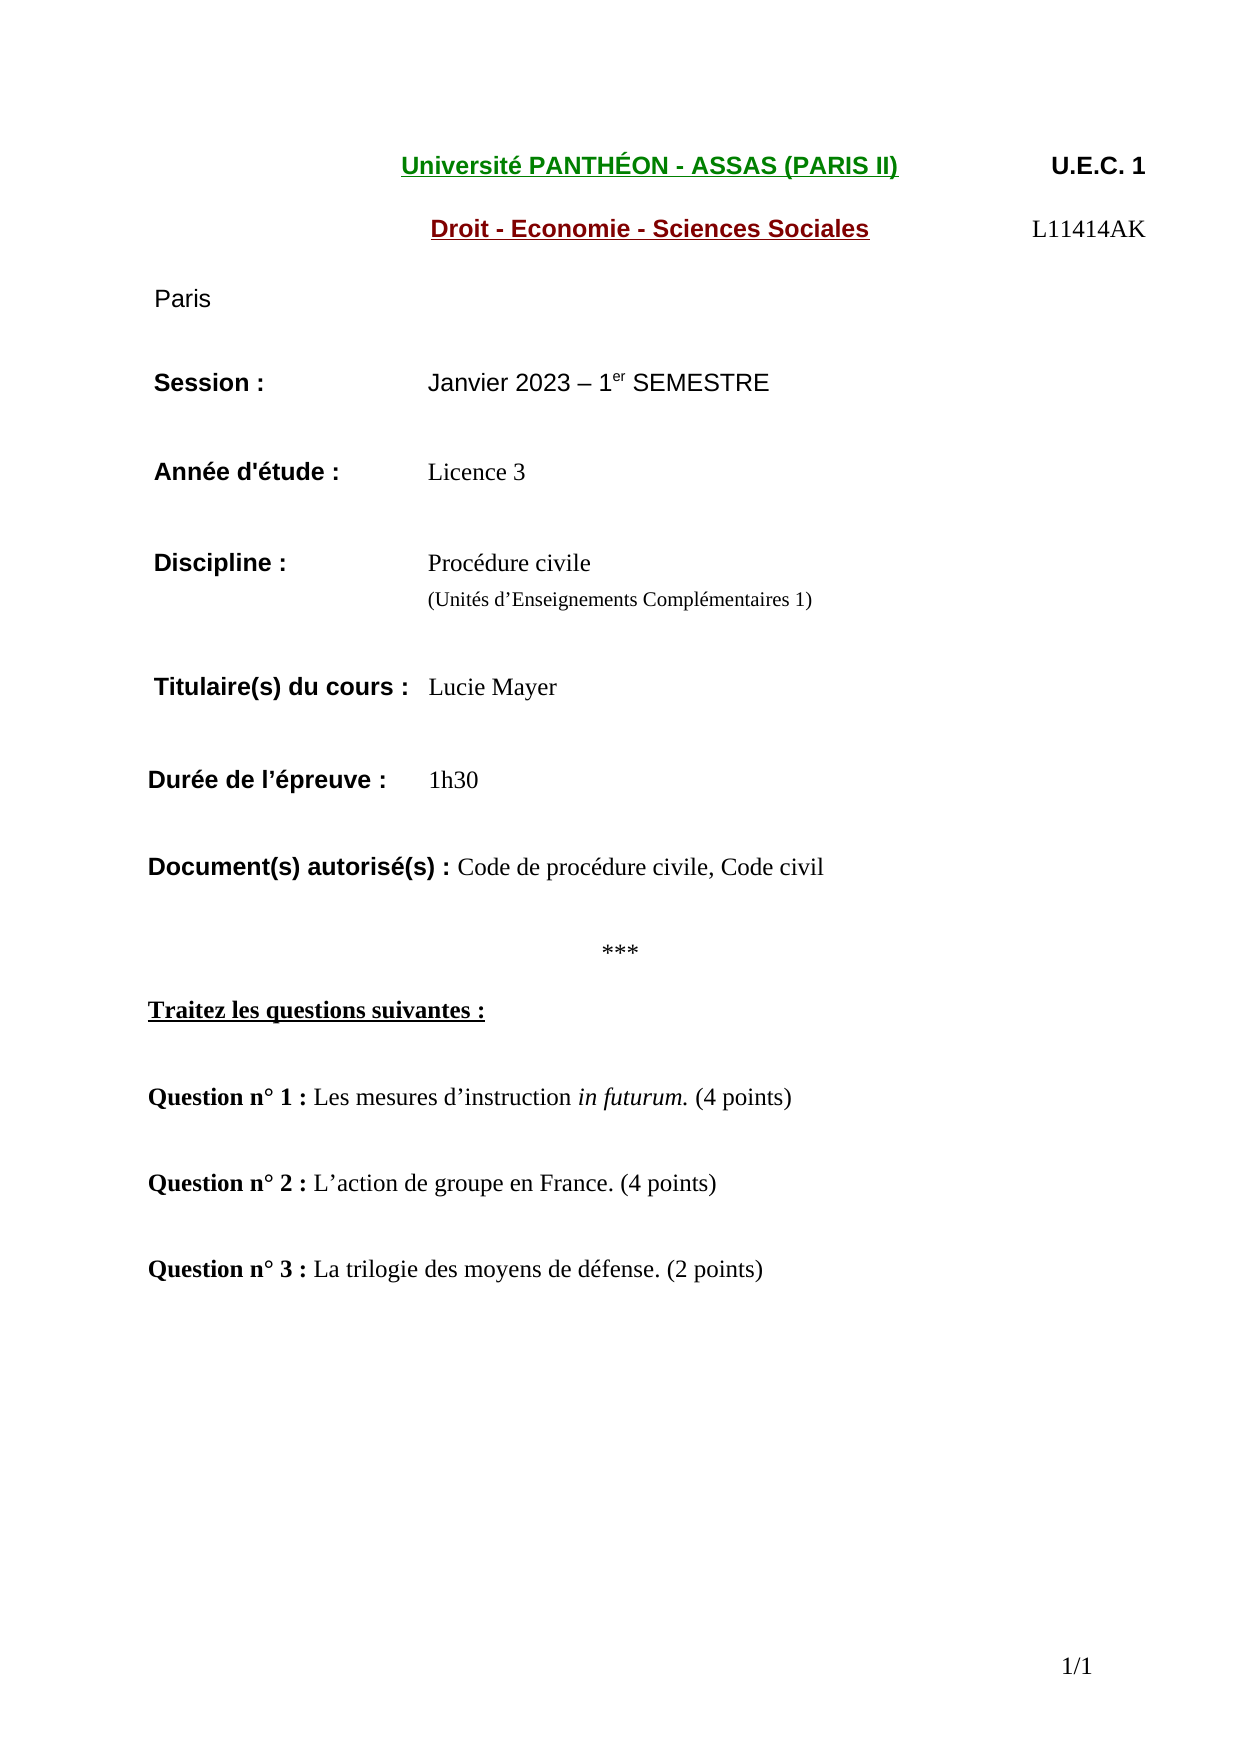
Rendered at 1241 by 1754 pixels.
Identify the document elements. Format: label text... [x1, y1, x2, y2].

text Paris [148, 284, 1093, 313]
text Question n° 2 : L’action de groupe en France. (4 points) [148, 1168, 1093, 1197]
text Université PANTHÉON - ASSAS (PARIS II) U.E.C. 1 [148, 151, 1093, 180]
text Discipline : Procédure civile [148, 548, 1093, 577]
text Traitez les questions suivantes : [148, 995, 1093, 1024]
text Question n° 3 : La trilogie des moyens de défense. (2 points) [148, 1254, 1093, 1283]
text Question n° 1 : Les mesures d’instruction in futurum. (4 points) [148, 1082, 1093, 1110]
text *** [148, 938, 1093, 967]
text Droit - Economie - Sciences Sociales L11414AK [148, 213, 1093, 242]
text Session : Janvier 2023 – 1er SEMESTRE [148, 368, 1093, 397]
text (Unités d’Enseignements Complémentaires 1) [148, 586, 1093, 611]
text Année d'étude : Licence 3 [148, 457, 1093, 486]
text Titulaire(s) du cours : Lucie Mayer [148, 672, 1093, 701]
text Durée de l’épreuve : 1h30 [148, 765, 1093, 794]
text Document(s) autorisé(s) : Code de procédure civile, Code civil [148, 852, 1093, 880]
